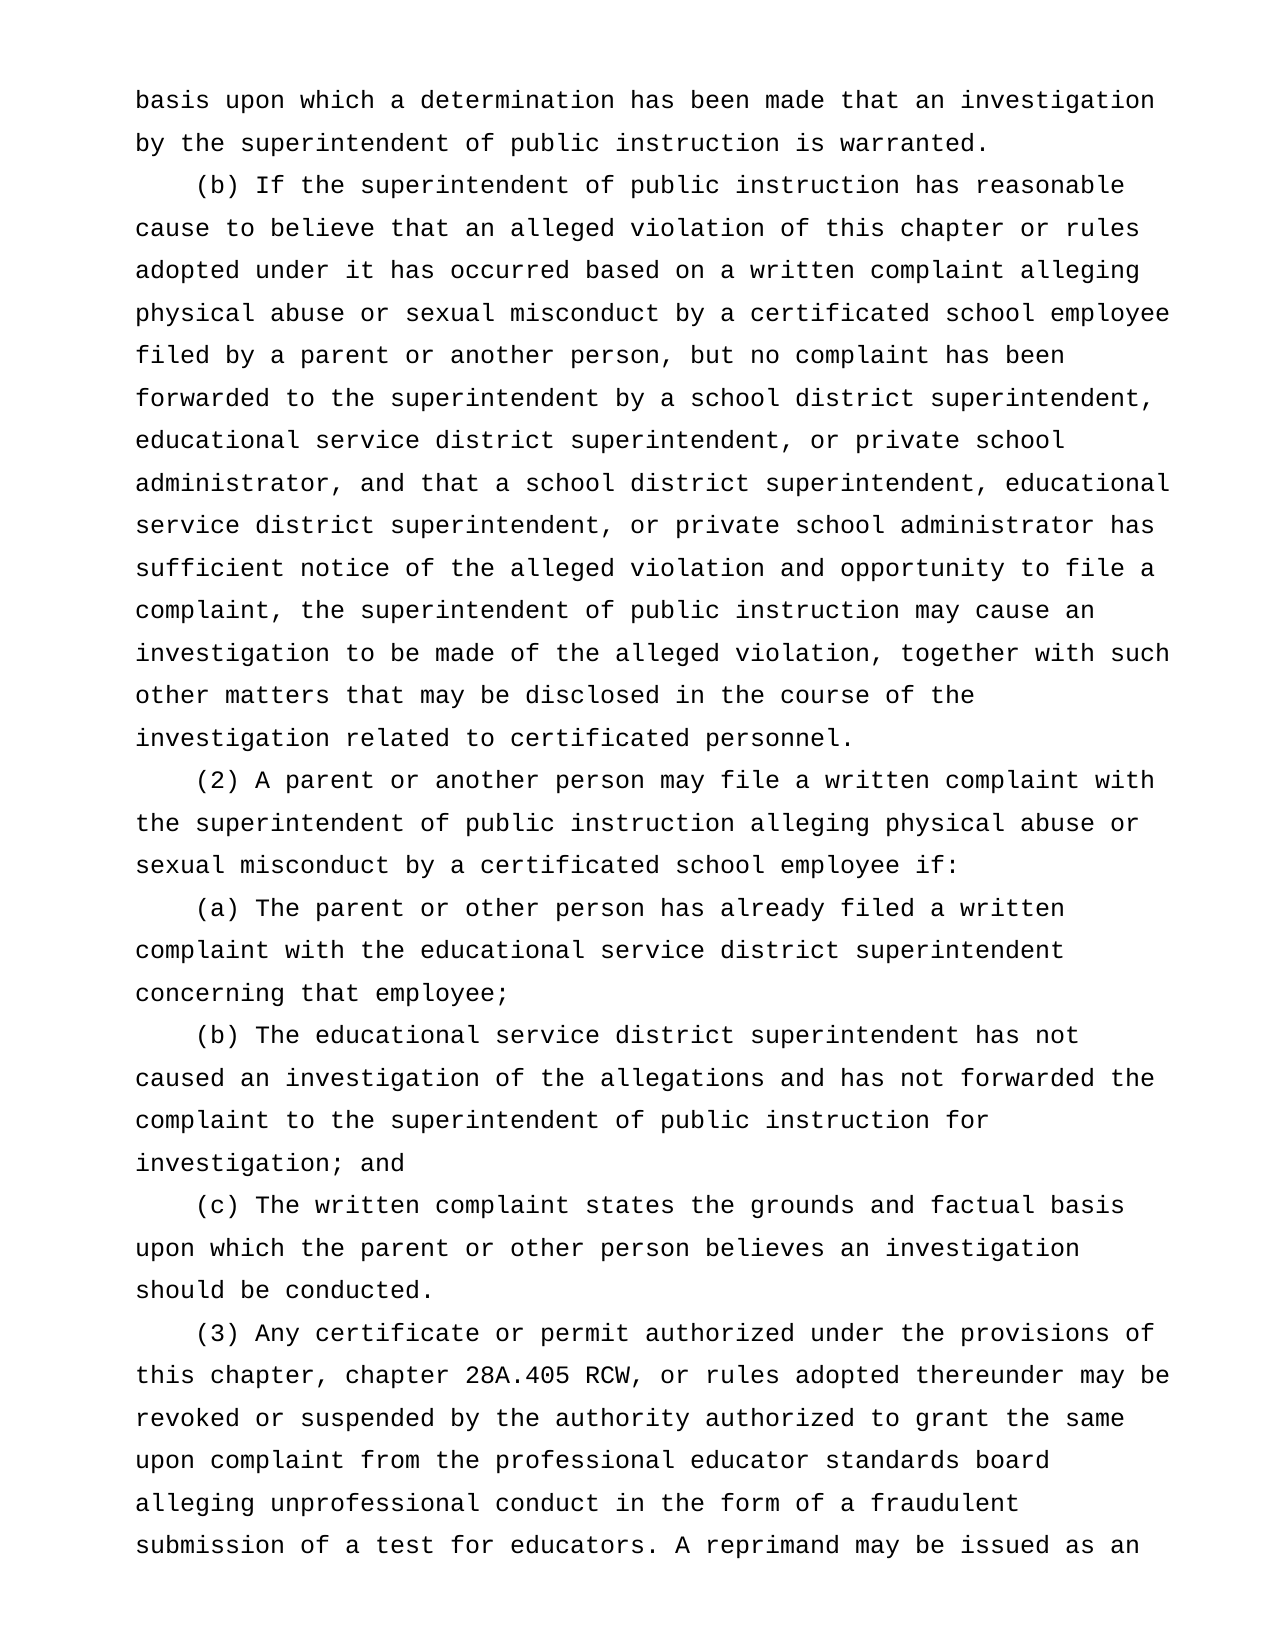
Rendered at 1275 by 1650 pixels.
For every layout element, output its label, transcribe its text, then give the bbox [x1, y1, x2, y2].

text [135, 1307, 1170, 1562]
text (c) The written complaint states the grounds and factual basis upon which the parent or other person believes an investigation should be conducted. [135, 1180, 1170, 1307]
text (2) A parent or another person may file a written complaint with the superintendent of public instruction alleging physical abuse or sexual misconduct by a certificated school employee if: [135, 755, 1170, 882]
text (b) If the superintendent of public instruction has reasonable cause to believe that an alleged violation of this chapter or rules adopted under it has occurred based on a written complaint alleging physical abuse or sexual misconduct by a certificated school employee filed by a parent or another person, but no complaint has been forwarded to the superintendent by a school district superintendent, educational service district superintendent, or private school administrator, and that a school district superintendent, educational service district superintendent, or private school administrator has sufficient notice of the alleged violation and opportunity to file a complaint, the superintendent of public instruction may cause an investigation to be made of the alleged violation, together with such other matters that may be disclosed in the course of the investigation related to certificated personnel. [135, 160, 1170, 755]
text (b) The educational service district superintendent has not caused an investigation of the allegations and has not forwarded the complaint to the superintendent of public instruction for investigation; and [135, 1010, 1170, 1180]
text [135, 75, 1170, 160]
text (a) The parent or other person has already filed a written complaint with the educational service district superintendent concerning that employee; [135, 882, 1170, 1010]
